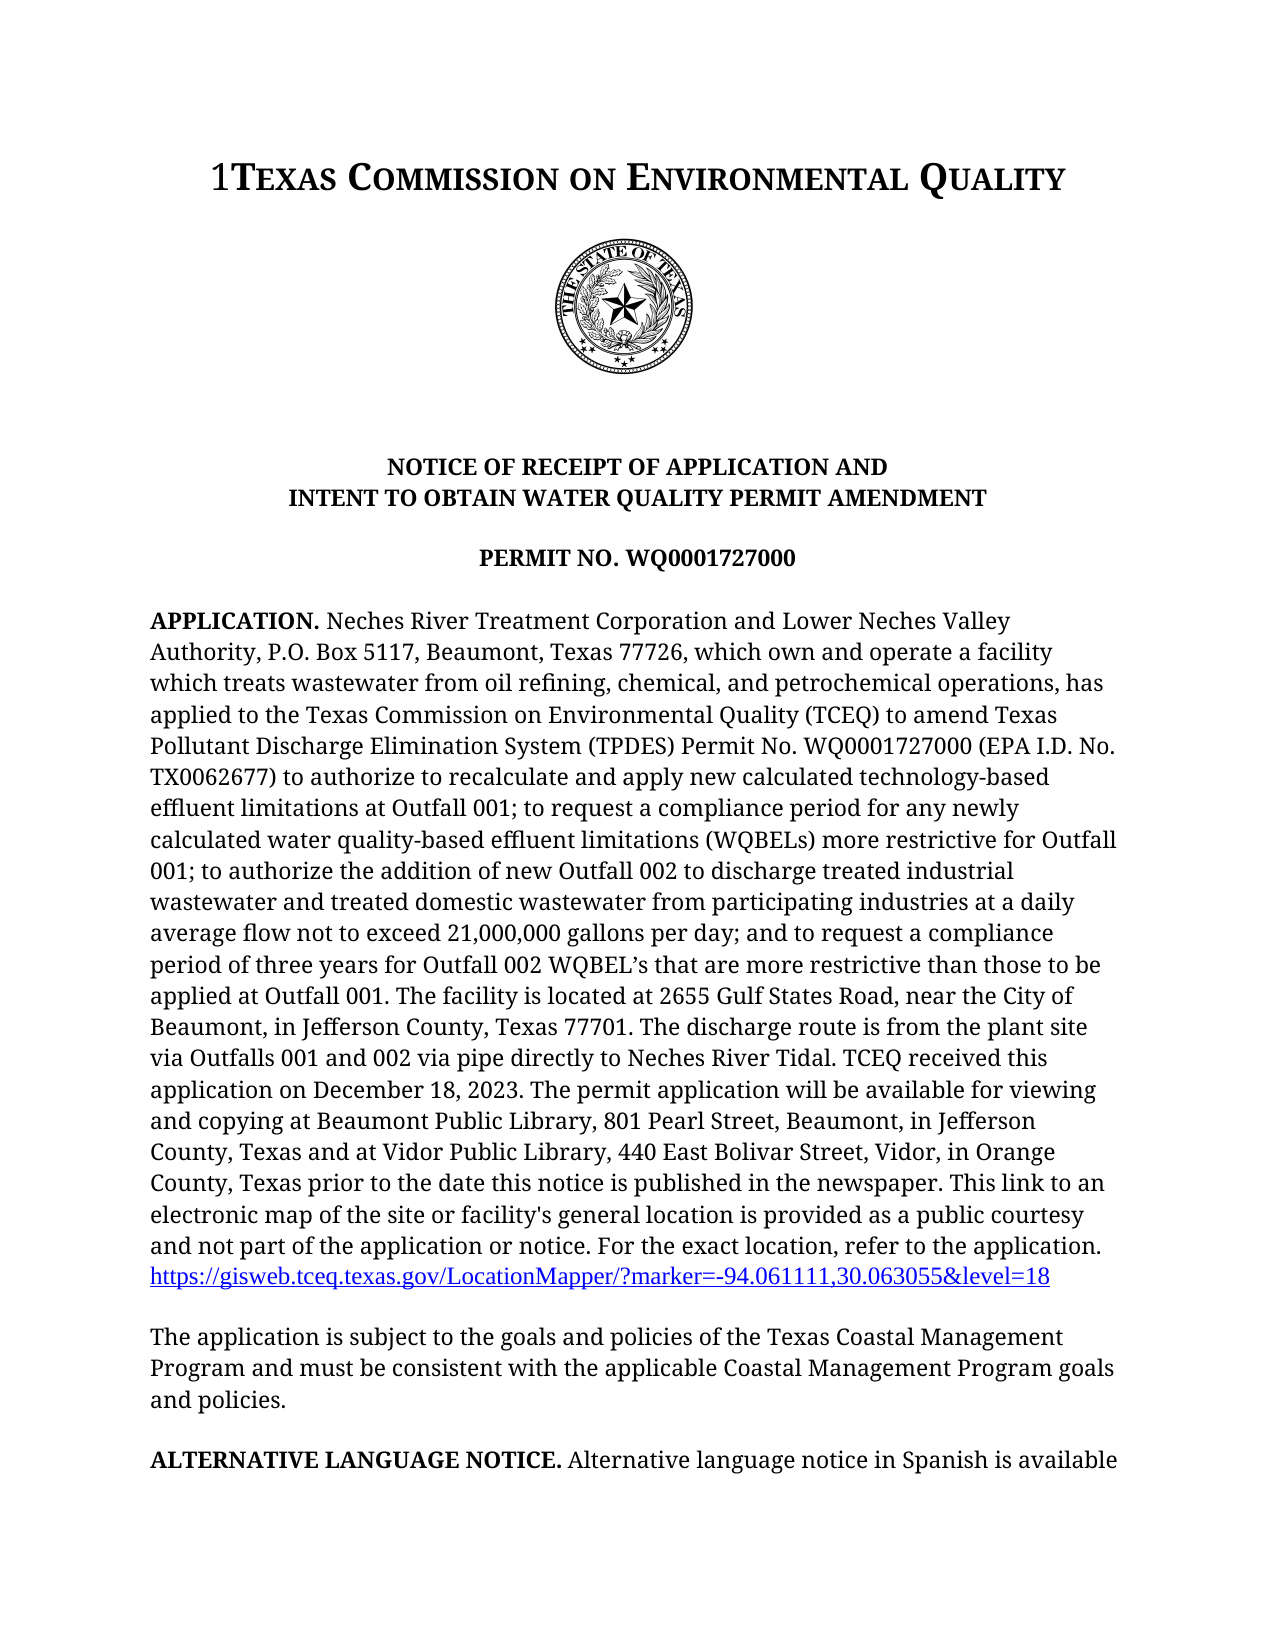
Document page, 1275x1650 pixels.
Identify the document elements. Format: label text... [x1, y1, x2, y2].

text PERMIT NO. WQ0001727000 [150, 542, 1125, 573]
text INTENT TO OBTAIN WATER QUALITY PERMIT AMENDMENT [150, 482, 1125, 513]
text Texas Commission on Environmental Quality [150, 150, 1125, 201]
text The application is subject to the goals and policies of the Texas Coastal Management Program and must be consistent with the applicable Coastal Management Program goals and policies. [150, 1321, 1125, 1415]
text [150, 1443, 1125, 1475]
text APPLICATION. Neches River Treatment Corporation and Lower Neches Valley Authority, P.O. Box 5117, Beaumont, Texas 77726, which own and operate a facility which treats wastewater from oil refining, chemical, and petrochemical operations, has applied to the Texas Commission on Environmental Quality (TCEQ) to amend Texas Pollutant Discharge Elimination System (TPDES) Permit No. WQ0001727000 (EPA I.D. No. TX0062677) to authorize to recalculate and apply new calculated technology-based effluent limitations at Outfall 001; to request a compliance period for any newly calculated water quality-based effluent limitations (WQBELs) more restrictive for Outfall 001; to authorize the addition of new Outfall 002 to discharge treated industrial wastewater and treated domestic wastewater from participating industries at a daily average flow not to exceed 21,000,000 gallons per day; and to request a compliance period of three years for Outfall 002 WQBEL’s that are more restrictive than those to be applied at Outfall 001. The facility is located at 2655 Gulf States Road, near the City of Beaumont, in Jefferson County, Texas 77701. The discharge route is from the plant site via Outfalls 001 and 002 via pipe directly to Neches River Tidal. TCEQ received this application on December 18, 2023. The permit application will be available for viewing and copying at Beaumont Public Library, 801 Pearl Street, Beaumont, in Jefferson County, Texas and at Vidor Public Library, 440 East Bolivar Street, Vidor, in Orange County, Texas prior to the date this notice is published in the newspaper. This link to an electronic map of the site or facility's general location is provided as a public courtesy and not part of the application or notice. For the exact location, refer to the application. https://gisweb.tceq.texas.gov/LocationMapper/?marker=-94.061111,30.063055&level=18 [150, 605, 1125, 1290]
text NOTICE OF RECEIPT OF APPLICATION AND [150, 451, 1125, 482]
